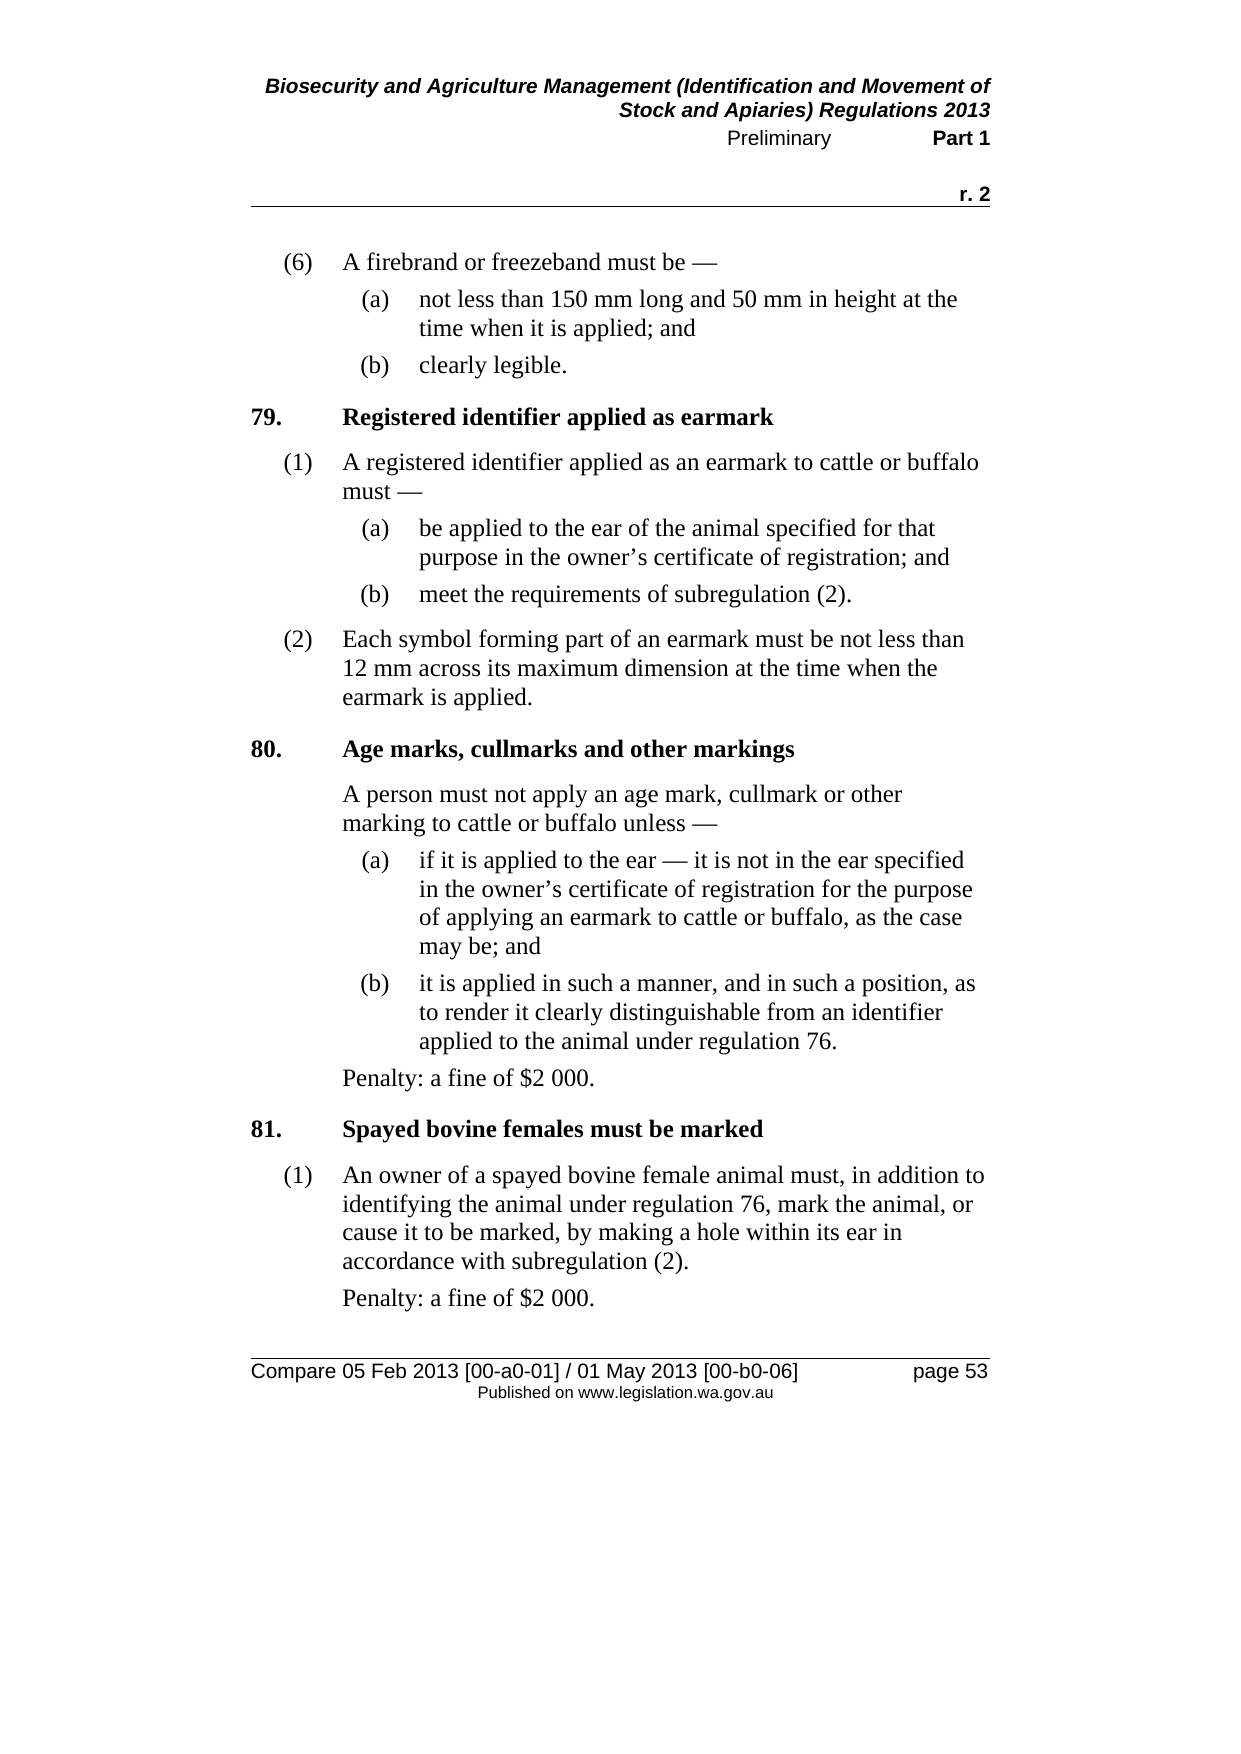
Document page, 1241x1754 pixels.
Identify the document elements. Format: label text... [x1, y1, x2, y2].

text (a) if it is applied to the ear — it is not in the ear specified in the owner’s certificate of registration for the purpose of applying an earmark to cattle or buffalo, as the case may be; and [251, 845, 990, 960]
text A person must not apply an age mark, cullmark or other marking to cattle or buffalo unless — [251, 779, 990, 837]
text (b) it is applied in such a manner, and in such a position, as to render it clearly distinguishable from an identifier applied to the animal under regulation 76. [251, 968, 990, 1054]
text Penalty: a fine of $2 000. [251, 1063, 990, 1092]
text (a) not less than 150 mm long and 50 mm in height at the time when it is applied; and [251, 284, 990, 342]
text Penalty: a fine of $2 000. [251, 1283, 990, 1312]
text (1) A registered identifier applied as an earmark to cattle or buffalo must — [251, 447, 990, 505]
text (2) Each symbol forming part of an earmark must be not less than 12 mm across its maximum dimension at the time when the earmark is applied. [251, 624, 990, 711]
text (6) A firebrand or freezeband must be — [251, 247, 990, 276]
subtitle 80. Age marks, cullmarks and other markings [251, 734, 990, 762]
text (a) be applied to the ear of the animal specified for that purpose in the owner’s certificate of registration; and [251, 513, 990, 571]
text (1) An owner of a spayed bovine female animal must, in addition to identifying the animal under regulation 76, mark the animal, or cause it to be marked, by making a hole within its ear in accordance with subregulation (2). [251, 1160, 990, 1275]
subtitle 79. Registered identifier applied as earmark [251, 402, 990, 431]
text (b) meet the requirements of subregulation (2). [251, 579, 990, 608]
subtitle 81. Spayed bovine females must be marked [251, 1114, 990, 1143]
text (b) clearly legible. [251, 350, 990, 379]
